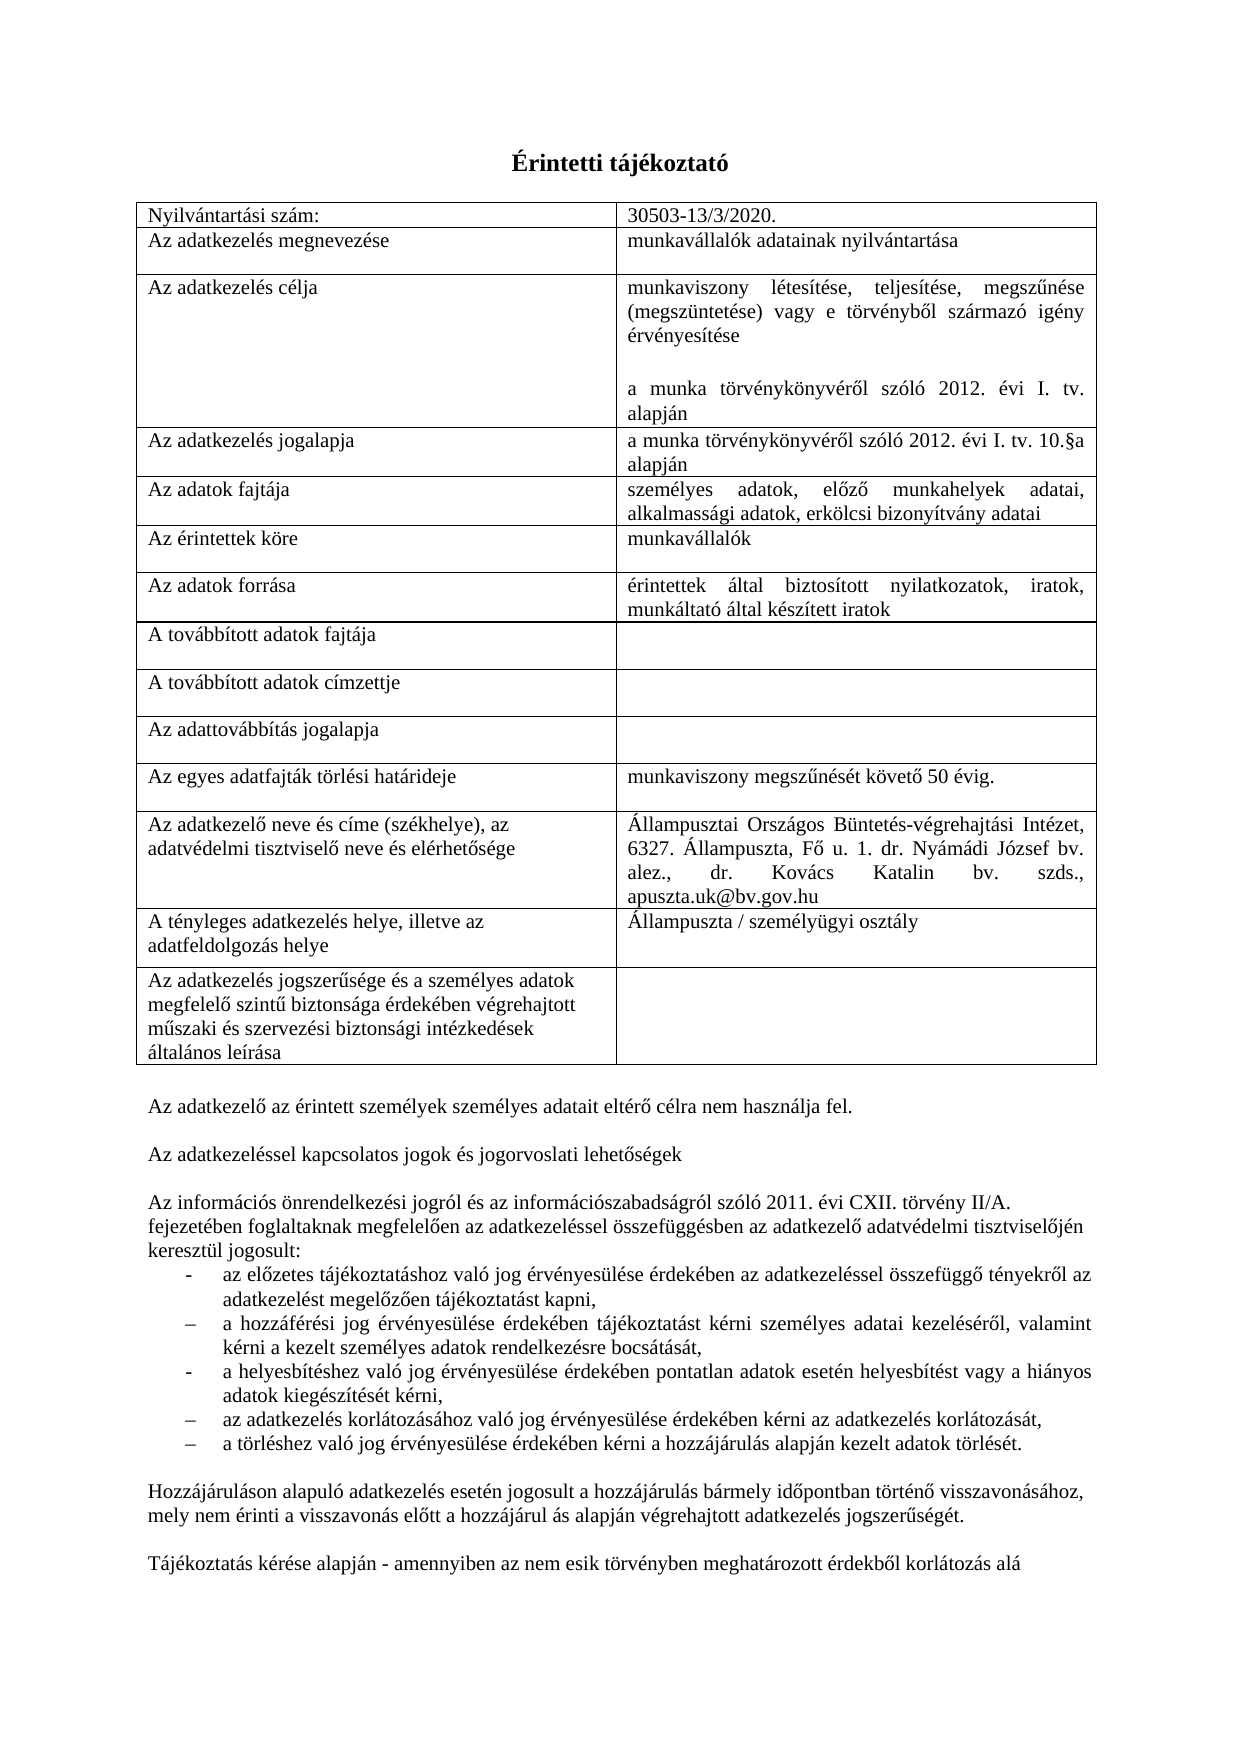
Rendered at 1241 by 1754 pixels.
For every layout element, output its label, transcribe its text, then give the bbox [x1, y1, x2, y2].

table_cell Az érintettek köre [137, 526, 616, 572]
table_cell [617, 670, 1096, 716]
text Hozzájáruláson alapuló adatkezelés esetén jogosult a hozzájárulás bármely időpontban történő visszavonásához, [148, 1479, 1093, 1503]
table_cell Az adattovábbítás jogalapja [137, 717, 616, 763]
table_cell Az adatkezelés célja [137, 275, 616, 427]
text mely nem érinti a visszavonás előtt a hozzájárul ás alapján végrehajtott adatkezelés jogszerűségét. [148, 1503, 1093, 1527]
text Az információs önrendelkezési jogról és az információszabadságról szóló 2011. évi CXII. törvény II/A. [148, 1190, 1093, 1214]
text keresztül jogosult: [148, 1238, 1093, 1262]
text fejezetében foglaltaknak megfelelően az adatkezeléssel összefüggésben az adatkezelő adatvédelmi tisztviselőjén [148, 1214, 1093, 1238]
list az adatkezelés korlátozásához való jog érvényesülése érdekében kérni az adatkezelés korlátozását, [185, 1407, 1093, 1431]
list az előzetes tájékoztatáshoz való jog érvényesülése érdekében az adatkezeléssel összefüggő tényekről az adatkezelést megelőzően tájékoztatást kapni, [185, 1262, 1093, 1311]
table_cell Az adatkezelő neve és címe (székhelye), az adatvédelmi tisztviselő neve és elérhetősége [137, 812, 616, 908]
text Tájékoztatás kérése alapján - amennyiben az nem esik törvényben meghatározott érdekből korlátozás alá [148, 1551, 1093, 1575]
text Az adatkezelő az érintett személyek személyes adatait eltérő célra nem használja fel. [148, 1094, 1093, 1118]
table_cell munkavállalók [617, 526, 1096, 572]
table_cell A továbbított adatok fajtája [137, 623, 616, 669]
table_cell munkaviszony létesítése, teljesítése, megszűnése (megszüntetése) vagy e törvényből származó igény érvényesítése a munka törvénykönyvéről szóló 2012. évi I. tv. alapján [617, 275, 1096, 427]
table_cell Az egyes adatfajták törlési határideje [137, 764, 616, 811]
table_cell a munka törvénykönyvéről szóló 2012. évi I. tv. 10.§a alapján [617, 428, 1096, 476]
table_cell Az adatkezelés jogalapja [137, 428, 616, 476]
table_cell [617, 968, 1096, 1064]
table_cell Az adatok forrása [137, 573, 616, 621]
table_cell A tényleges adatkezelés helye, illetve az adatfeldolgozás helye [137, 909, 616, 967]
table_cell személyes adatok, előző munkahelyek adatai, alkalmassági adatok, erkölcsi bizonyítvány adatai [617, 477, 1096, 525]
table_cell [617, 623, 1096, 669]
table_cell [617, 717, 1096, 763]
table_cell munkaviszony megszűnését követő 50 évig. [617, 764, 1096, 811]
table_header 30503-13/3/2020. [617, 203, 1096, 227]
table_cell munkavállalók adatainak nyilvántartása [617, 228, 1096, 274]
table_header Nyilvántartási szám: [137, 203, 616, 227]
table_cell Az adatkezelés megnevezése [137, 228, 616, 274]
table_cell Az adatkezelés jogszerűsége és a személyes adatok megfelelő szintű biztonsága érdekében végrehajtott műszaki és szervezési biztonsági intézkedések általános leírása [137, 968, 616, 1064]
list a törléshez való jog érvényesülése érdekében kérni a hozzájárulás alapján kezelt adatok törlését. [185, 1431, 1093, 1455]
table_cell Az adatok fajtája [137, 477, 616, 525]
text Érintetti tájékoztató [148, 148, 1093, 176]
table_cell Állampuszta / személyügyi osztály [617, 909, 1096, 967]
table_cell Állampusztai Országos Büntetés-végrehajtási Intézet, 6327. Állampuszta, Fő u. 1. dr. Nyámádi József bv. alez., dr. Kovács Katalin bv. szds., apuszta.uk@bv.gov.hu [617, 812, 1096, 908]
list a helyesbítéshez való jog érvényesülése érdekében pontatlan adatok esetén helyesbítést vagy a hiányos adatok kiegészítését kérni, [185, 1359, 1093, 1407]
table_cell A továbbított adatok címzettje [137, 670, 616, 716]
text Az adatkezeléssel kapcsolatos jogok és jogorvoslati lehetőségek [148, 1142, 1093, 1166]
table_cell érintettek által biztosított nyilatkozatok, iratok, munkáltató által készített iratok [617, 573, 1096, 621]
list a hozzáférési jog érvényesülése érdekében tájékoztatást kérni személyes adatai kezeléséről, valamint kérni a kezelt személyes adatok rendelkezésre bocsátását, [185, 1311, 1093, 1359]
